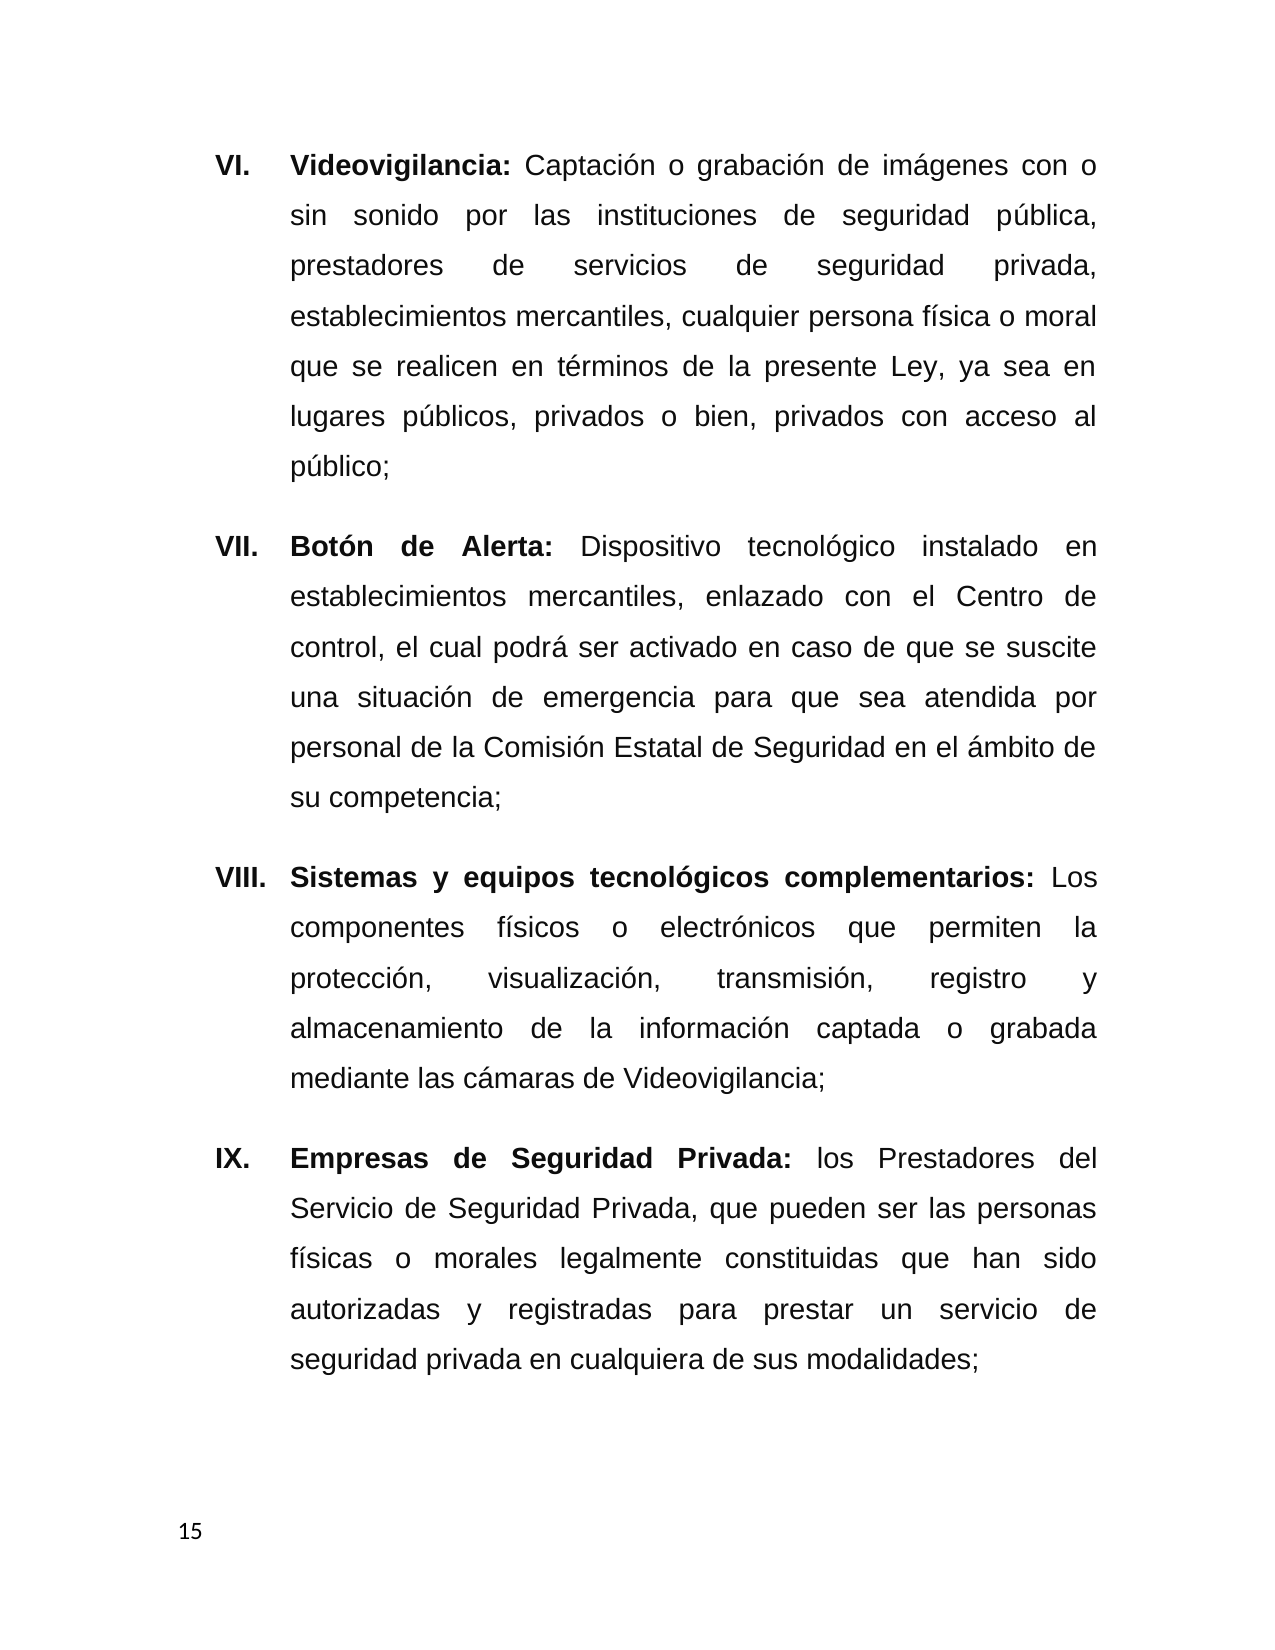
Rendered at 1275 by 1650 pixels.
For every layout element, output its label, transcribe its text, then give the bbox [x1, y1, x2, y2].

list Videovigilancia: Captación o grabación de imágenes con o sin sonido por las instituciones de seguridad pública, prestadores de servicios de seguridad privada, establecimientos mercantiles, cualquier persona física o moral que se realicen en términos de la presente Ley, ya sea en lugares públicos, privados o bien, privados con acceso al público; [215, 148, 1098, 483]
list Empresas de Seguridad Privada: los Prestadores del Servicio de Seguridad Privada, que pueden ser las personas físicas o morales legalmente constituidas que han sido autorizadas y registradas para prestar un servicio de seguridad privada en cualquiera de sus modalidades; [215, 1141, 1098, 1376]
list Sistemas y equipos tecnológicos complementarios: Los componentes físicos o electrónicos que permiten la protección, visualización, transmisión, registro y almacenamiento de la información captada o grabada mediante las cámaras de Videovigilancia; [215, 860, 1098, 1095]
list Botón de Alerta: Dispositivo tecnológico instalado en establecimientos mercantiles, enlazado con el Centro de control, el cual podrá ser activado en caso de que se suscite una situación de emergencia para que sea atendida por personal de la Comisión Estatal de Seguridad en el ámbito de su competencia; [215, 529, 1098, 814]
